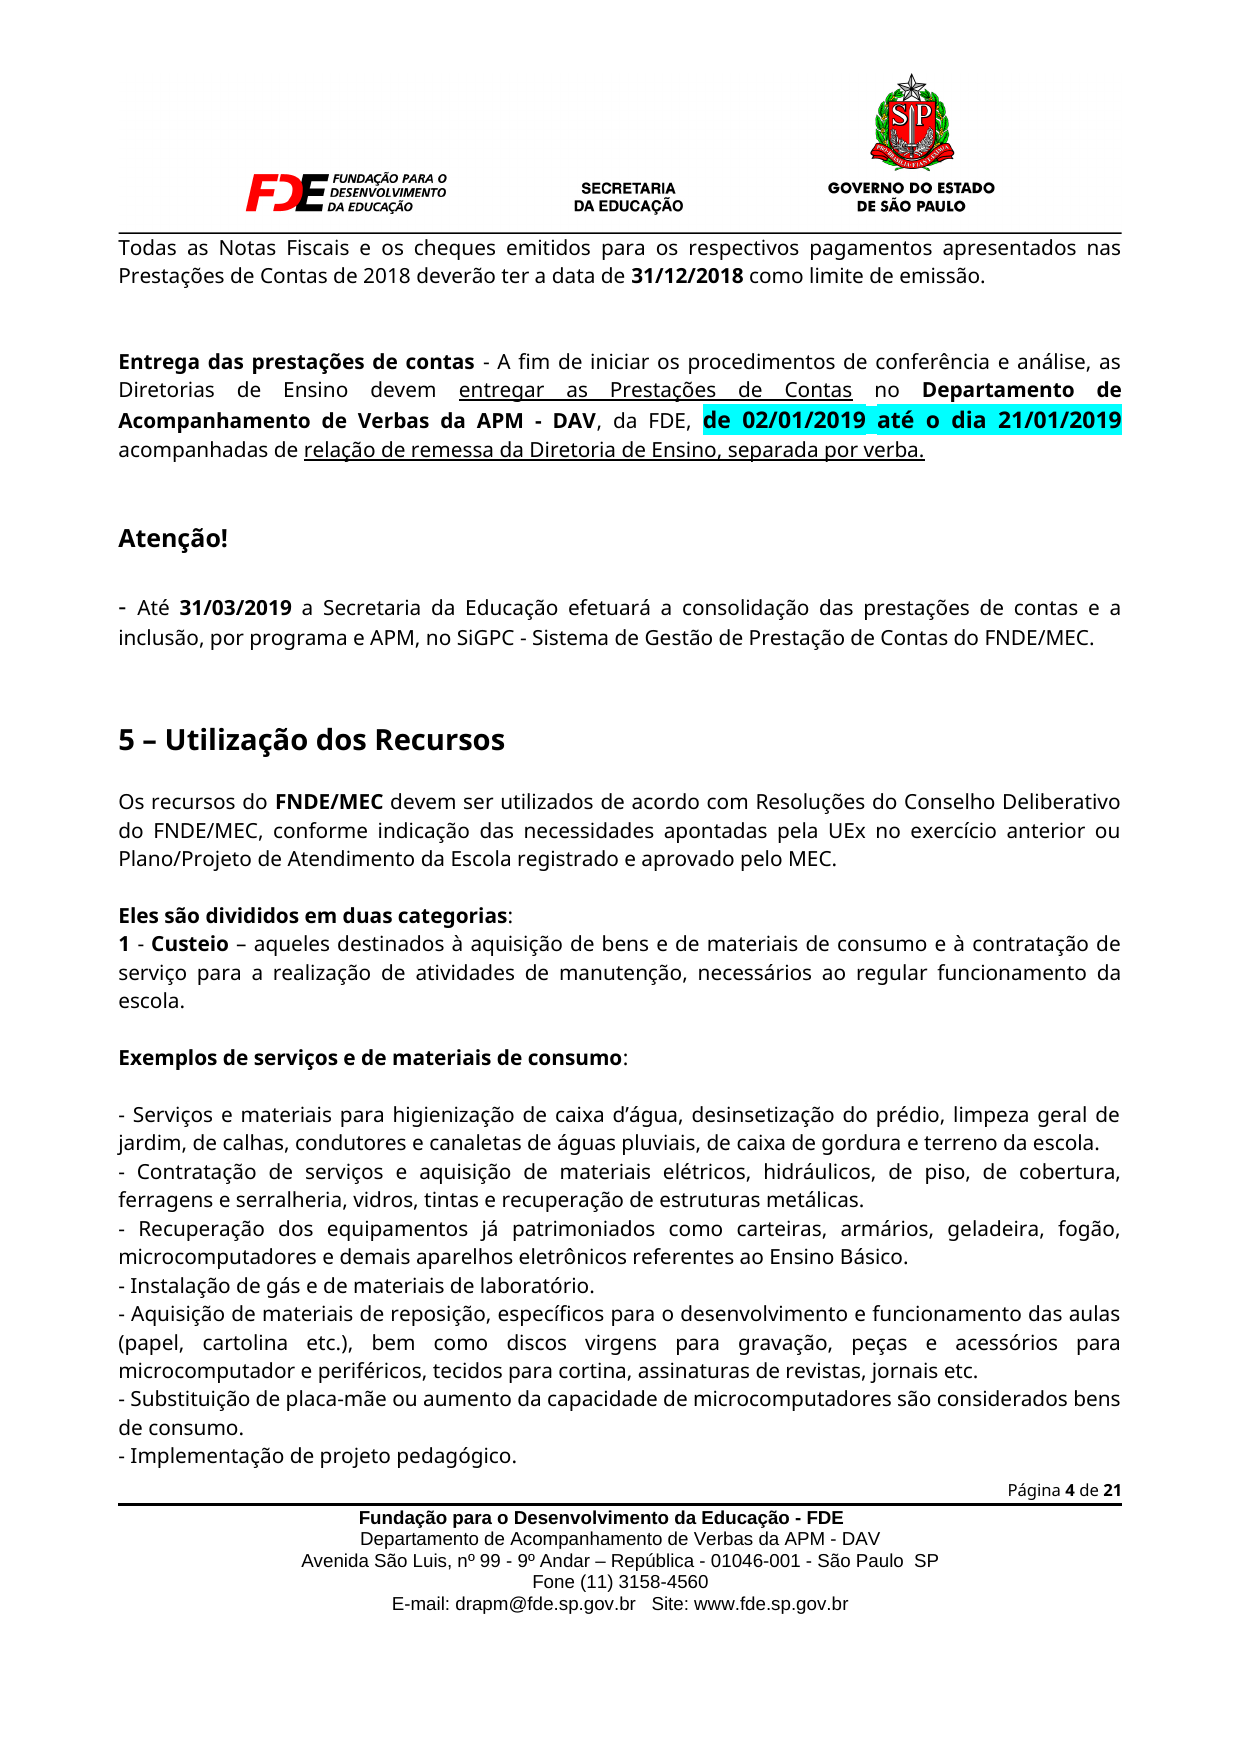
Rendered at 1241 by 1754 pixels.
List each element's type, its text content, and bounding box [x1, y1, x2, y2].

text - Implementação de projeto pedagógico. [118, 1441, 1122, 1470]
text - Substituição de placa-mãe ou aumento da capacidade de microcomputadores são considerados bens de consumo. [118, 1384, 1122, 1441]
text - Instalação de gás e de materiais de laboratório. [118, 1271, 1122, 1299]
subtitle 5 – Utilização dos Recursos [118, 719, 1122, 759]
text Eles são divididos em duas categorias: [118, 901, 1122, 929]
text - Serviços e materiais para higienização de caixa d’água, desinsetização do prédio, limpeza geral de jardim, de calhas, condutores e canaletas de águas pluviais, de caixa de gordura e terreno da escola. [118, 1100, 1122, 1157]
picture [118, 73, 1122, 234]
text - Aquisição de materiais de reposição, específicos para o desenvolvimento e funcionamento das aulas (papel, cartolina etc.), bem como discos virgens para gravação, peças e acessórios para microcomputador e periféricos, tecidos para cortina, assinaturas de revistas, jornais etc. [118, 1299, 1122, 1384]
text Exemplos de serviços e de materiais de consumo: [118, 1043, 1122, 1072]
text Os recursos do FNDE/MEC devem ser utilizados de acordo com Resoluções do Conselho Deliberativo do FNDE/MEC, conforme indicação das necessidades apontadas pela UEx no exercício anterior ou Plano/Projeto de Atendimento da Escola registrado e aprovado pelo MEC. [118, 787, 1122, 873]
text Atenção! [118, 520, 1122, 554]
text Todas as Notas Fiscais e os cheques emitidos para os respectivos pagamentos apresentados nas Prestações de Contas de 2018 deverão ter a data de 31/12/2018 como limite de emissão. [118, 234, 1122, 290]
text Entrega das prestações de contas - A fim de iniciar os procedimentos de conferência e análise, as Diretorias de Ensino devem entregar as Prestações de Contas no Departamento de Acompanhamento de Verbas da APM - DAV, da FDE, de 02/01/2019 até o dia 21/01/2019 acompanhadas de relação de remessa da Diretoria de Ensino, separada por verba. [118, 347, 1122, 463]
text - Até 31/03/2019 a Secretaria da Educação efetuará a consolidação das prestações de contas e a inclusão, por programa e APM, no SiGPC - Sistema de Gestão de Prestação de Contas do FNDE/MEC. [118, 588, 1122, 651]
text - Contratação de serviços e aquisição de materiais elétricos, hidráulicos, de piso, de cobertura, ferragens e serralheria, vidros, tintas e recuperação de estruturas metálicas. [118, 1157, 1122, 1214]
text - Recuperação dos equipamentos já patrimoniados como carteiras, armários, geladeira, fogão, microcomputadores e demais aparelhos eletrônicos referentes ao Ensino Básico. [118, 1214, 1122, 1271]
text 1 - Custeio – aqueles destinados à aquisição de bens e de materiais de consumo e à contratação de serviço para a realização de atividades de manutenção, necessários ao regular funcionamento da escola. [118, 929, 1122, 1015]
